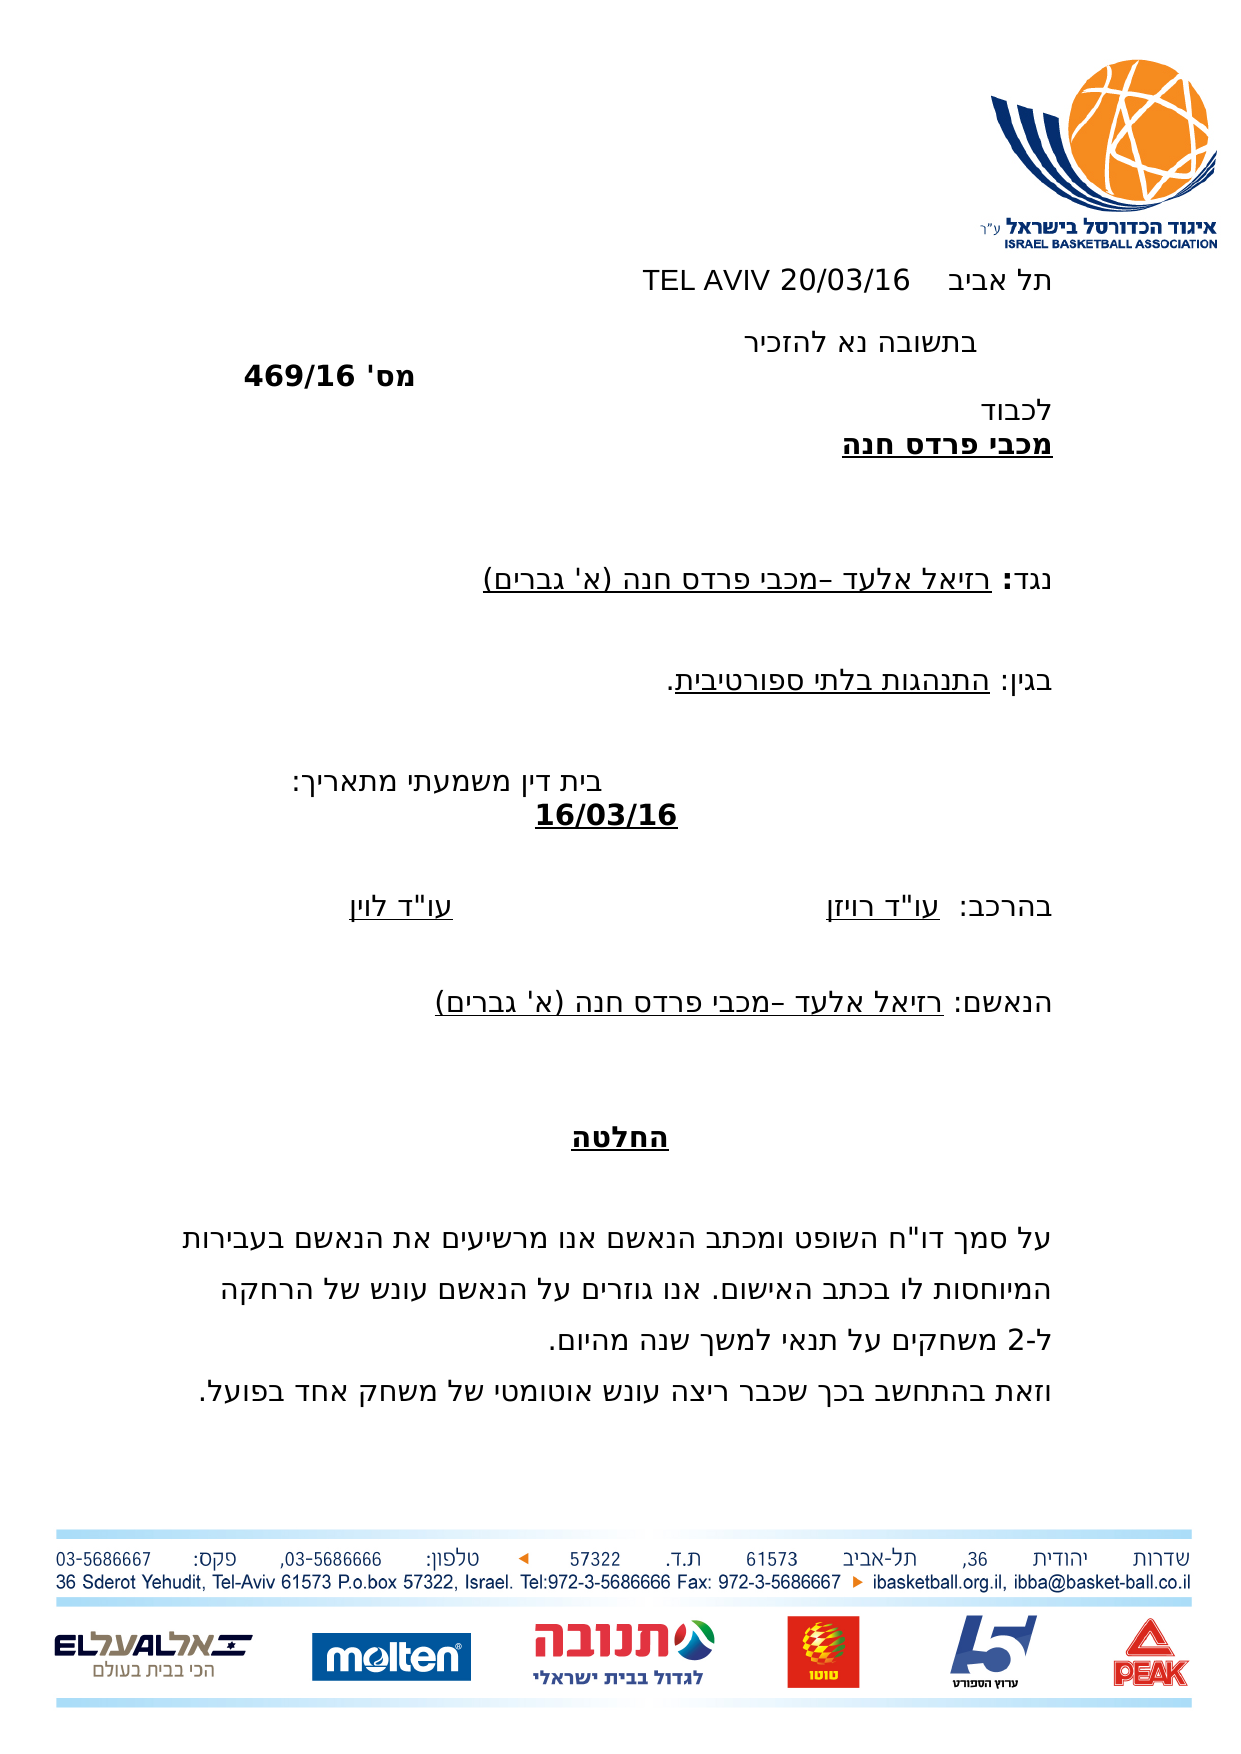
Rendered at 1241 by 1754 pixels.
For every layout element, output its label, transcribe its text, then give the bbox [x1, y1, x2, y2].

text בית דין משמעתי מתאריך:16/03/16 [187, 764, 678, 832]
text המיוחסות לו בכתב האישום. אנו גוזרים על הנאשם עונש של הרחקה [75, 1272, 1053, 1306]
text תל אביב 20/03/16 TEL AVIV [187, 263, 1053, 297]
text מס' 469/16 [187, 359, 828, 393]
text לכבוד [187, 393, 1053, 427]
text בגין: התנהגות בלתי ספורטיבית. [187, 663, 1053, 697]
text ל-2 משחקים על תנאי למשך שנה מהיום. [75, 1323, 1053, 1357]
text בתשובה נא להזכיר [187, 297, 978, 359]
text בהרכב: עו"ד רויזן עו"ד לוין [187, 889, 1053, 923]
text וזאת בהתחשב בכך שכבר ריצה עונש אוטומטי של משחק אחד בפועל. [75, 1374, 1053, 1408]
text הנאשם: רזיאל אלעד –מכבי פרדס חנה (א' גברים) [187, 986, 1053, 1020]
text נגד: רזיאל אלעד –מכבי פרדס חנה (א' גברים) [187, 562, 1053, 596]
picture [921, 6, 1222, 256]
picture [0, 1519, 1241, 1754]
text מכבי פרדס חנה [187, 427, 1053, 461]
text על סמך דו"ח השופט ומכתב הנאשם אנו מרשיעים את הנאשם בעבירות [75, 1221, 1053, 1255]
text החלטה [187, 1120, 1053, 1154]
